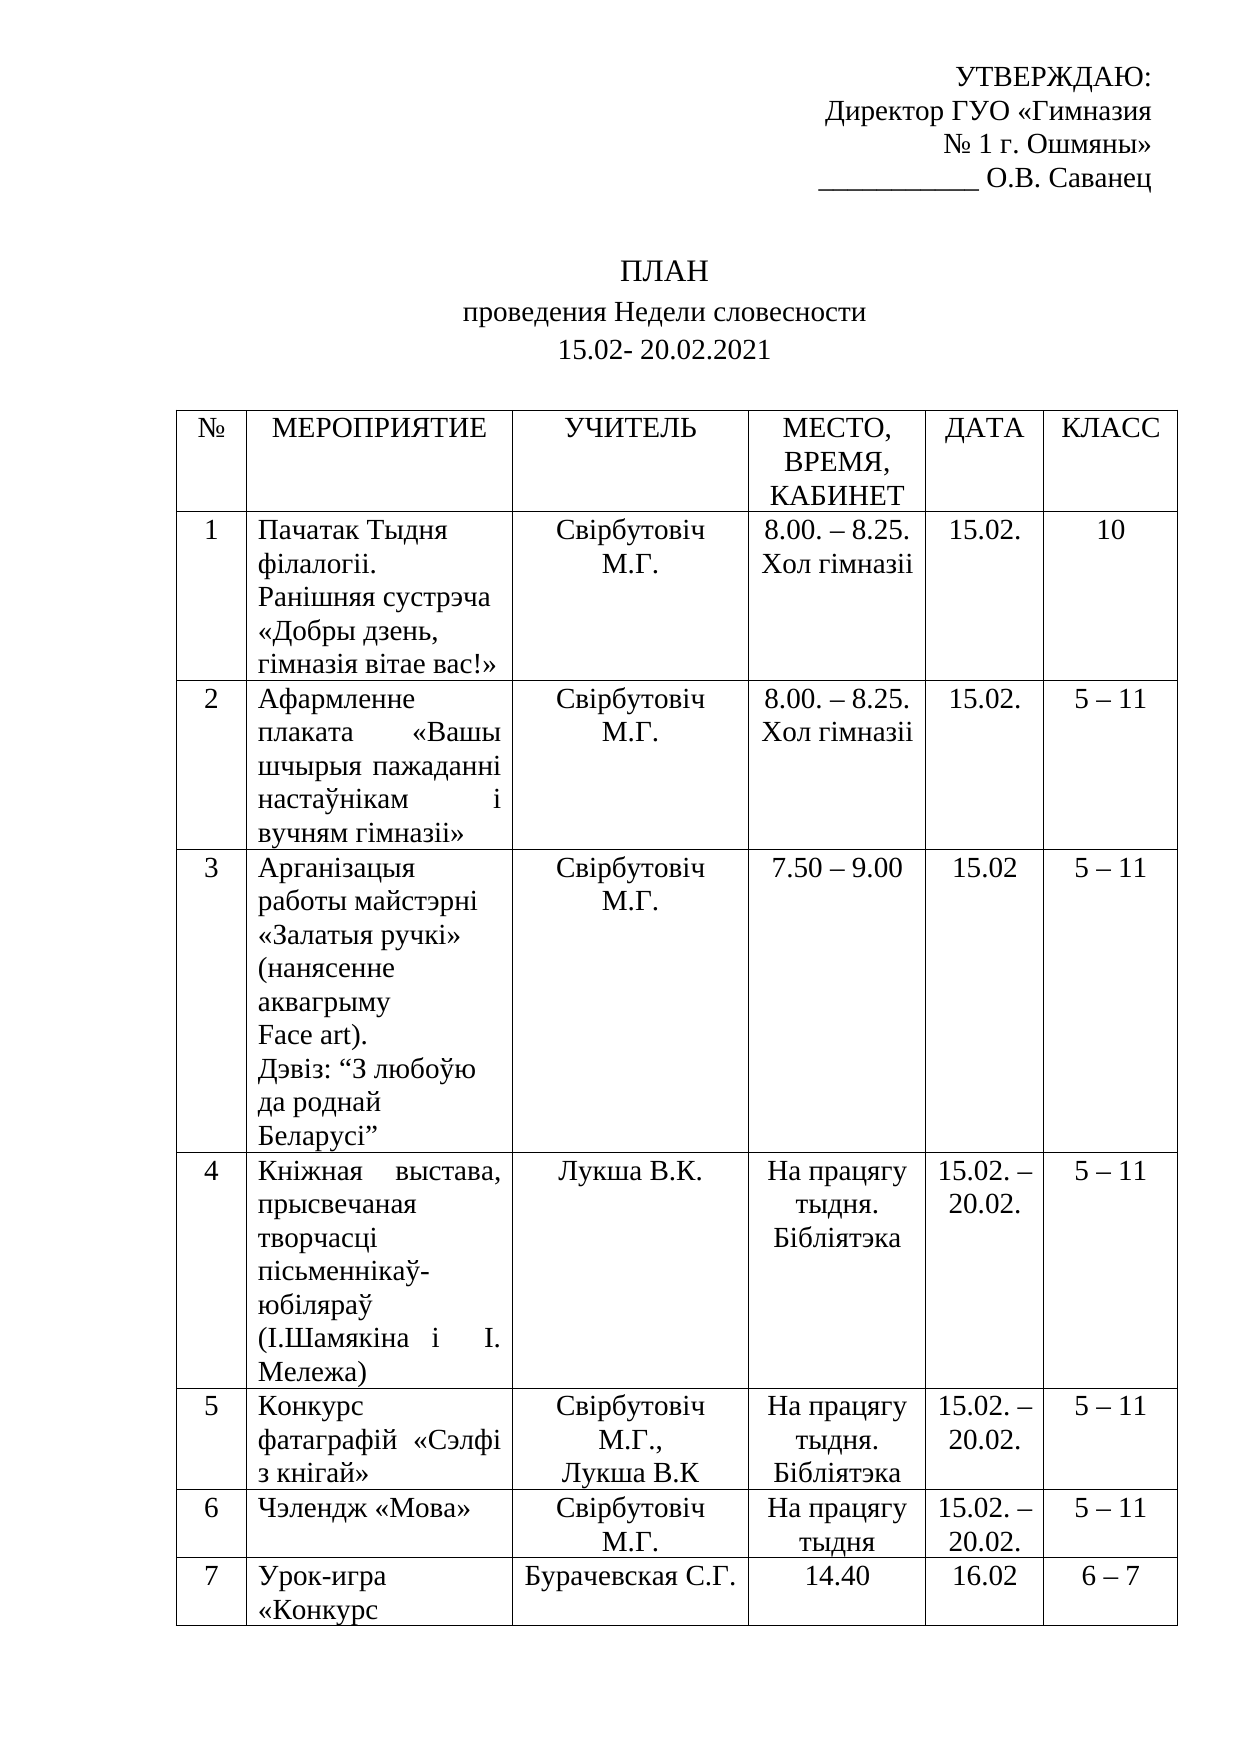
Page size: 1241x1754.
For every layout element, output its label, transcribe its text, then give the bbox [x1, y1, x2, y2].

table_cell 16.02 [926, 1558, 1043, 1625]
table_cell 5 – 11 [1044, 1153, 1177, 1387]
table_cell 7.50 – 9.00 [749, 850, 925, 1152]
table_header КЛАСС [1044, 411, 1177, 511]
table_cell Свірбутовіч М.Г., Лукша В.К [513, 1389, 748, 1489]
table_cell 5 – 11 [1044, 681, 1177, 849]
text 15.02- 20.02.2021 [177, 332, 1152, 366]
table_cell 15.02. [926, 512, 1043, 680]
table_cell 15.02. – 20.02. [926, 1153, 1043, 1387]
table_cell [247, 1558, 512, 1625]
table_cell 15.02 [926, 850, 1043, 1152]
table_header УЧИТЕЛЬ [513, 411, 748, 511]
table_cell Бурачевская С.Г. [513, 1558, 748, 1625]
table_cell Чэлендж «Мова» [247, 1490, 512, 1557]
table_cell 10 [1044, 512, 1177, 680]
table_cell 3 [177, 850, 246, 1152]
text УТВЕРЖДАЮ: [177, 59, 1152, 93]
table_header ДАТА [926, 411, 1043, 511]
table_cell Свірбутовіч М.Г. [513, 1490, 748, 1557]
table_cell Свірбутовіч М.Г. [513, 512, 748, 680]
text ПЛАН [177, 253, 1152, 288]
table_cell Афармленне плаката «Вашы шчырыя пажаданні настаўнікам і вучням гімназіі» [247, 681, 512, 849]
table_cell 5 – 11 [1044, 1490, 1177, 1557]
table_cell Лукша В.К. [513, 1153, 748, 1387]
table_cell Свірбутовіч М.Г. [513, 850, 748, 1152]
table_cell 6 [177, 1490, 246, 1557]
table_cell Арганізацыя работы майстэрні «Залатыя ручкі» (нанясенне аквагрыму Face art). Дэвіз: “З любоўю да роднай Беларусі” [247, 850, 512, 1152]
table_cell 5 – 11 [1044, 850, 1177, 1152]
text Директор ГУО «Гимназия [177, 93, 1152, 126]
table_cell 15.02. – 20.02. [926, 1389, 1043, 1489]
table_cell 4 [177, 1153, 246, 1387]
text проведения Недели cловесности [177, 294, 1152, 327]
table_cell 5 – 11 [1044, 1389, 1177, 1489]
table_cell 8.00. – 8.25. Хол гімназіі [749, 681, 925, 849]
table_cell Пачатак Тыдня філалогіі. Ранішняя сустрэча «Добры дзень, гімназія вітае вас!» [247, 512, 512, 680]
table_cell На працягу тыдня. Бібліятэка [749, 1153, 925, 1387]
table_cell 6 – 7 [1044, 1558, 1177, 1625]
table_cell На працягу тыдня. Бібліятэка [749, 1389, 925, 1489]
table_cell Конкурс фатаграфій «Сэлфі з кнігай» [247, 1389, 512, 1489]
text ___________ О.В. Саванец [177, 160, 1152, 193]
table_cell На працягу тыдня [749, 1490, 925, 1557]
table_header № [177, 411, 246, 511]
table_cell Кніжная выстава, прысвечаная творчасці пісьменнікаў-юбіляраў (І.Шамякіна і І. Мележа) [247, 1153, 512, 1387]
table_cell 14.40 [749, 1558, 925, 1625]
table_header МЕРОПРИЯТИЕ [247, 411, 512, 511]
table_cell 15.02. [926, 681, 1043, 849]
text № 1 г. Ошмяны» [177, 126, 1152, 160]
table_cell Свірбутовіч М.Г. [513, 681, 748, 849]
table_cell 5 [177, 1389, 246, 1489]
table_cell 8.00. – 8.25. Хол гімназіі [749, 512, 925, 680]
table_header МЕСТО, ВРЕМЯ, КАБИНЕТ [749, 411, 925, 511]
table_cell 15.02. – 20.02. [926, 1490, 1043, 1557]
table_cell 1 [177, 512, 246, 680]
table_cell 7 [177, 1558, 246, 1625]
table_cell 2 [177, 681, 246, 849]
